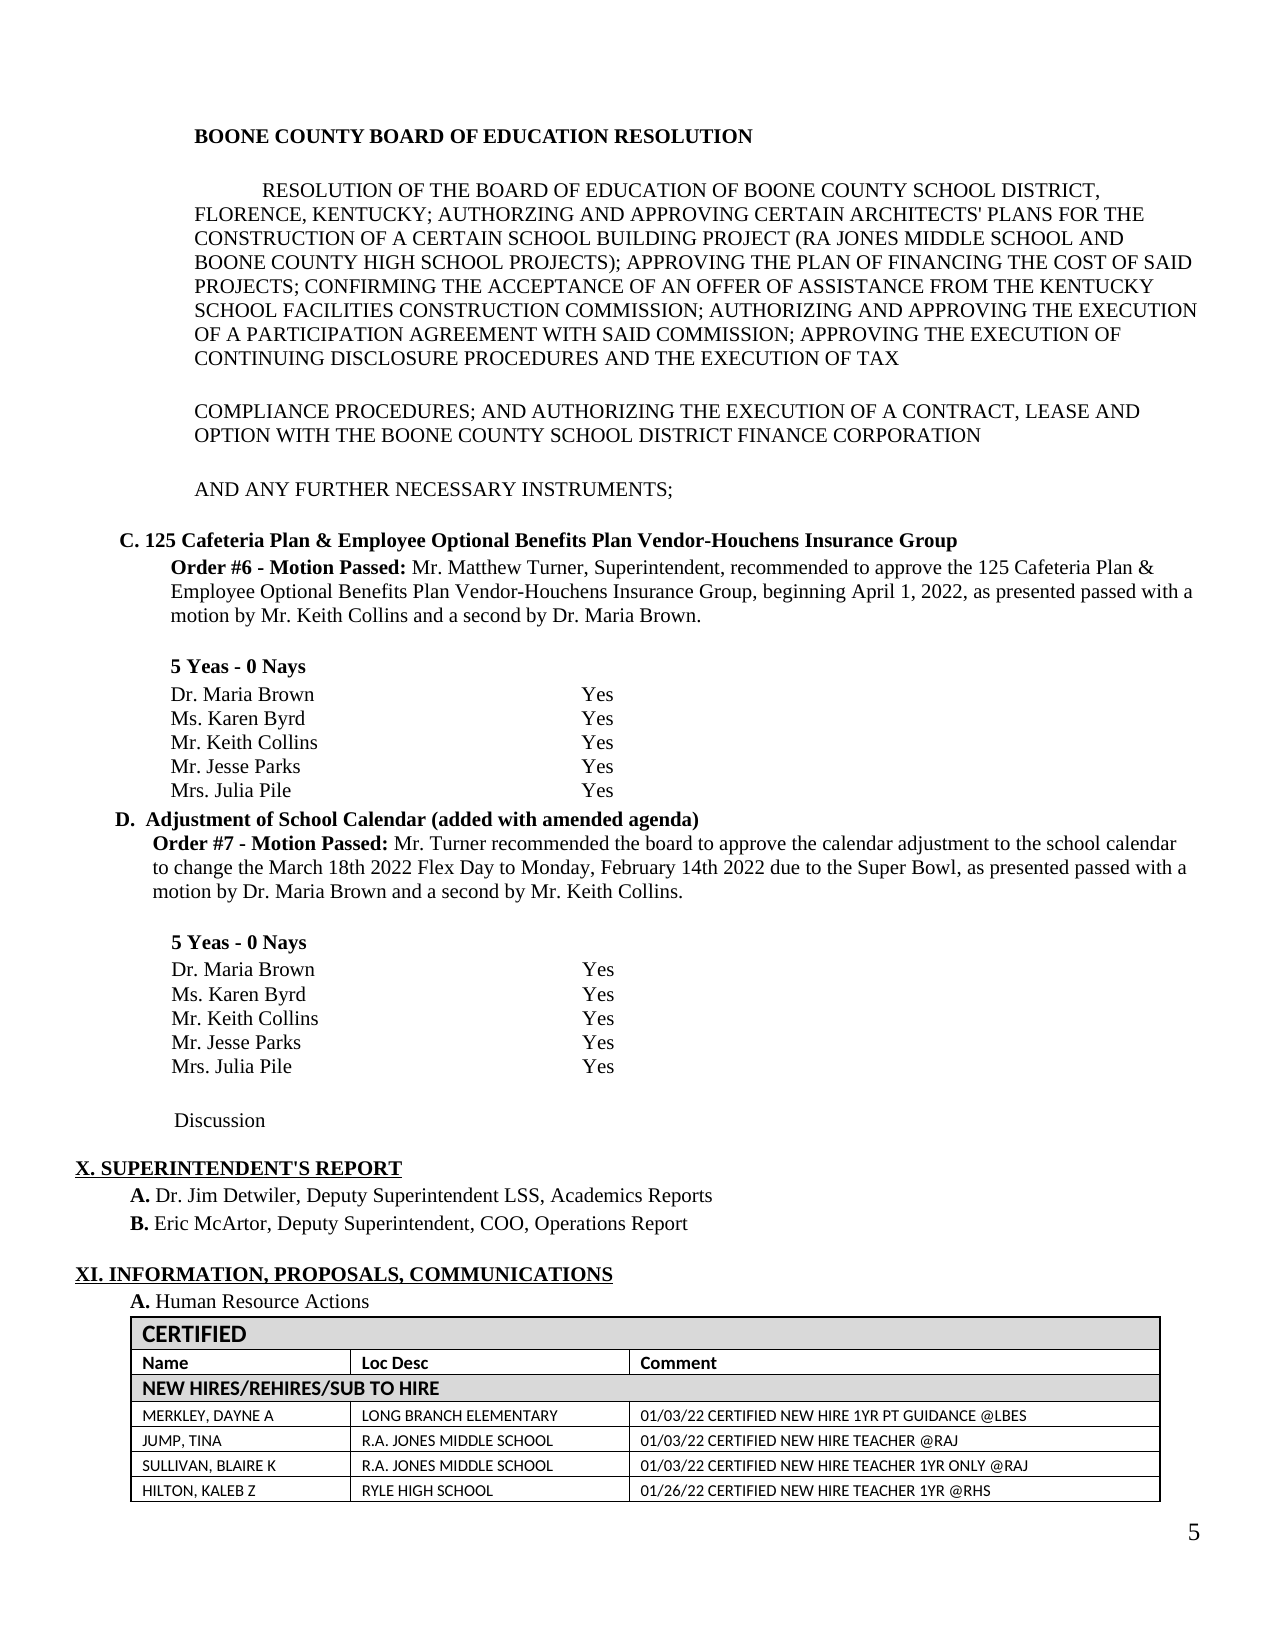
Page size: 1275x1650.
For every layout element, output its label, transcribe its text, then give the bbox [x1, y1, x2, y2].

table_cell A. Dr. Jim Detwiler, Deputy Superintendent LSS, Academics Reports [75, 1182, 1200, 1209]
table_cell 5 Yeas - 0 Nays [75, 629, 1200, 680]
table_cell B. Eric McArtor, Deputy Superintendent, COO, Operations Report [75, 1209, 1200, 1236]
table_cell C. 125 Cafeteria Plan & Employee Optional Benefits Plan Vendor-Houchens Insurance Group [75, 502, 1200, 553]
table_cell A. Human Resource Actions [75, 1288, 1200, 1315]
table_cell Order #6 - Motion Passed: Mr. Matthew Turner, Superintendent, recommended to approve the 125 Cafeteria Plan & Employee Optional Benefits Plan Vendor-Houchens Insurance Group, beginning April 1, 2022, as presented passed with a motion by Mr. Keith Collins and a second by Dr. Maria Brown. [75, 554, 1200, 629]
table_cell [75, 1315, 1200, 1503]
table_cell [75, 94, 1200, 502]
table_header [75, 680, 617, 804]
table_cell Discussion X. SUPERINTENDENT'S REPORT [75, 804, 1200, 1182]
table_cell XI. INFORMATION, PROPOSALS, COMMUNICATIONS [75, 1236, 1200, 1287]
